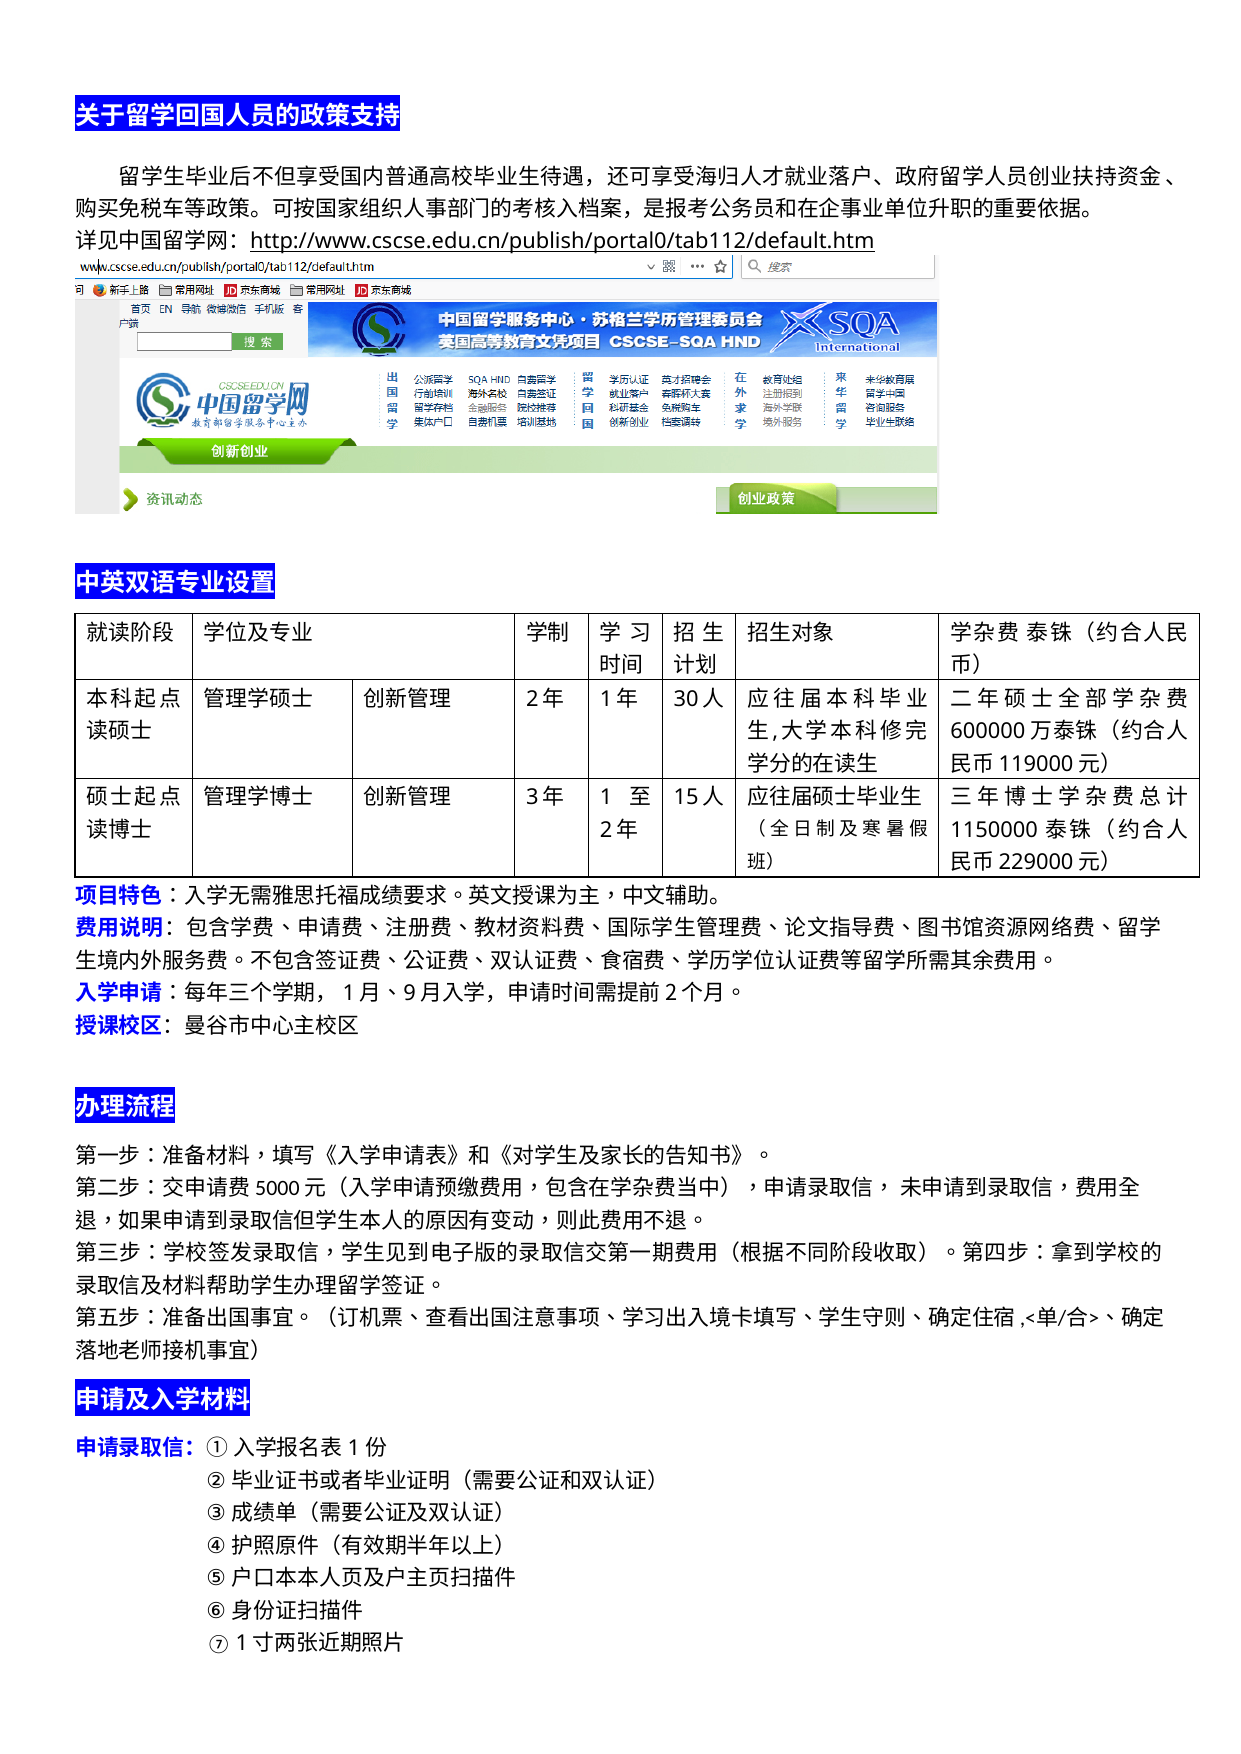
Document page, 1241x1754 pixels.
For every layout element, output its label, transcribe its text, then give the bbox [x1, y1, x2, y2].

table_header 学制 [515, 614, 588, 679]
table_header 学位及专业 [193, 614, 514, 679]
table_cell 1至2年 [589, 779, 662, 876]
text 申请录取信：① 入学报名表 1 份 [75, 1430, 1165, 1462]
text 关于留学回国人员的政策支持 [75, 81, 1165, 146]
table_header 学杂费 泰铢（约合人民币） [939, 614, 1199, 679]
text 详见中国留学网：http://www.cscse.edu.cn/publish/portal0/tab112/default.htm [75, 223, 1165, 256]
text ③ 成绩单（需要公证及双认证） [75, 1495, 1165, 1527]
picture [75, 255, 940, 514]
text 第一步：准备材料，填写《入学申请表》和《对学生及家长的告知书》。 [75, 1137, 1165, 1170]
text ④ 护照原件（有效期半年以上） [75, 1527, 1165, 1560]
table_header 学习时间 [589, 614, 662, 679]
text 第二步：交申请费 5000 元（入学申请预缴费用，包含在学杂费当中），申请录取信， 未申请到录取信，费用全 [75, 1170, 1165, 1202]
table_cell 二年硕士全部学杂费600000万泰铢（约合人民币119000元） [939, 680, 1199, 778]
table_cell 管理学硕士 [193, 680, 352, 778]
table_cell 30人 [663, 680, 735, 778]
text 授课校区：曼谷市中心主校区 [75, 1007, 1165, 1040]
text ⑦ 1寸两张近期照片 [75, 1625, 1165, 1657]
table_cell 创新管理 [353, 680, 514, 778]
text 费用说明：包含学费、申请费、注册费、教材资料费、国际学生管理费、论文指导费、图书馆资源网络费、留学生境内外服务费。不包含签证费、公证费、双认证费、食宿费、学历学位认证费等留学所需其余费用。 [75, 910, 1165, 975]
table_cell 硕士起点读博士 [76, 779, 192, 876]
table_cell 3年 [515, 779, 588, 876]
text 办理流程 [75, 1072, 1165, 1137]
table_cell 应往届本科毕业生,大学本科修完学分的在读生 [736, 680, 938, 778]
table_cell 应往届硕士毕业生 （全日制及寒暑假班） [736, 779, 938, 876]
list 中英双语专业设置 [75, 548, 1165, 613]
table_cell 三年博士学杂费总计1150000泰铢（约合人民币229000元） [939, 779, 1199, 876]
table_cell 本科起点读硕士 [76, 680, 192, 778]
table_cell 创新管理 [353, 779, 514, 876]
table_header 就读阶段 [76, 614, 192, 679]
text ⑥ 身份证扫描件 [75, 1592, 1165, 1625]
text 项目特色：入学无需雅思托福成绩要求。英文授课为主，中文辅助。 [75, 878, 1165, 910]
table_cell 2年 [515, 680, 588, 778]
table_header 招生对象 [736, 614, 938, 679]
text 申请及入学材料 [75, 1365, 1165, 1430]
text 第三步：学校签发录取信，学生见到电子版的录取信交第一期费用（根据不同阶段收取）。第四步：拿到学校的录取信及材料帮助学生办理留学签证。 [75, 1235, 1165, 1300]
text 退，如果申请到录取信但学生本人的原因有变动，则此费用不退。 [75, 1202, 1165, 1235]
table_cell 15人 [663, 779, 735, 876]
text ② 毕业证书或者毕业证明（需要公证和双认证） [75, 1462, 1165, 1495]
table_cell 管理学博士 [193, 779, 352, 876]
table_header 招生计划 [663, 614, 735, 679]
text 留学生毕业后不但享受国内普通高校毕业生待遇，还可享受海归人才就业落户、政府留学人员创业扶持资金、购买免税车等政策。可按国家组织人事部门的考核入档案，是报考公务员和在企事业单位升职的重要依据。 [75, 158, 1165, 223]
table_cell 1年 [589, 680, 662, 778]
text 入学申请：每年三个学期， 1月、9月入学，申请时间需提前2个月。 [75, 975, 1165, 1007]
text 第五步：准备出国事宜。（订机票、查看出国注意事项、学习出入境卡填写、学生守则、确定住宿,<单/合>、确定落地老师接机事宜） [75, 1300, 1165, 1365]
text ⑤ 户口本本人页及户主页扫描件 [75, 1560, 1165, 1592]
